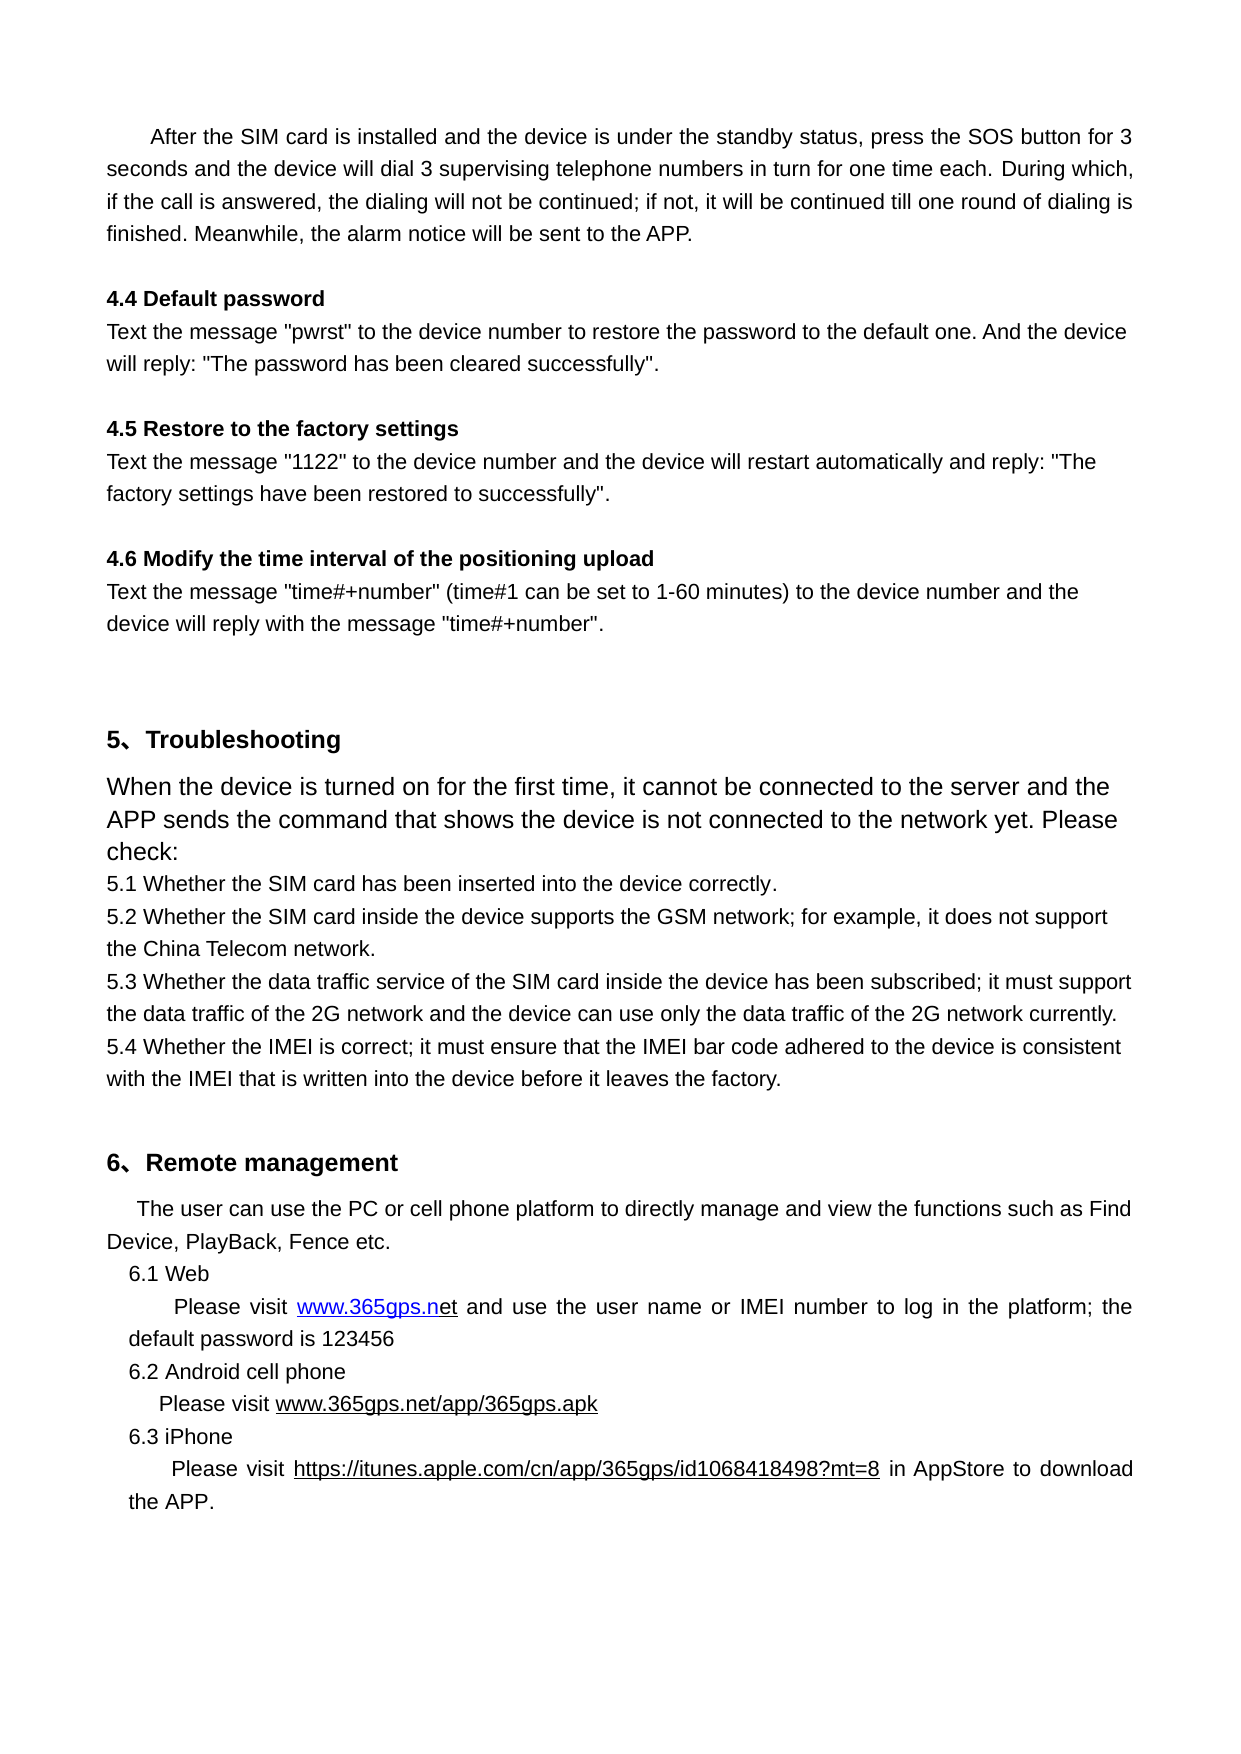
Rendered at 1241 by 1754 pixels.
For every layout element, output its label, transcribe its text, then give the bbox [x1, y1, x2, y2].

text 5、Troubleshooting [106, 705, 1134, 770]
text 6.3 iPhone [128, 1420, 1134, 1453]
text The user can use the PC or cell phone platform to directly manage and view the functions such as Find Device, PlayBack, Fence etc. [106, 1193, 1134, 1258]
text Please visit www.365gps.net and use the user name or IMEI number to log in the platform; the default password is 123456 [128, 1290, 1134, 1355]
text After the SIM card is installed and the device is under the standby status, press the SOS button for 3 seconds and the device will dial 3 supervising telephone numbers in turn for one time each. During which, if the call is answered, the dialing will not be continued; if not, it will be continued till one round of dialing is finished. Meanwhile, the alarm notice will be sent to the APP. [106, 120, 1134, 250]
text Text the message "time#+number" (time#1 can be set to 1-60 minutes) to the device number and the device will reply with the message "time#+number". [106, 575, 1134, 640]
text 6、Remote management [106, 1128, 1134, 1193]
text 4.6 Modify the time interval of the positioning upload [106, 543, 1134, 575]
text Please visit https://itunes.apple.com/cn/app/365gps/id1068418498?mt=8 in AppStore to download the APP. [128, 1453, 1134, 1518]
text 5.3 Whether the data traffic service of the SIM card inside the device has been subscribed; it must support the data traffic of the 2G network and the device can use only the data traffic of the 2G network currently. [106, 965, 1134, 1030]
text Please visit www.365gps.net/app/365gps.apk [128, 1388, 1134, 1420]
text 5.1 Whether the SIM card has been inserted into the device correctly. [106, 868, 1134, 900]
text 6.2 Android cell phone [128, 1355, 1134, 1388]
text 5.2 Whether the SIM card inside the device supports the GSM network; for example, it does not support the China Telecom network. [106, 900, 1134, 965]
text When the device is turned on for the first time, it cannot be connected to the server and the APP sends the command that shows the device is not connected to the network yet. Please check: [106, 770, 1134, 868]
text 6.1 Web [128, 1258, 1134, 1290]
text Text the message "pwrst" to the device number to restore the password to the default one. And the device will reply: "The password has been cleared successfully". [106, 315, 1134, 380]
text 4.5 Restore to the factory settings [106, 413, 1134, 445]
text Text the message "1122" to the device number and the device will restart automatically and reply: "The factory settings have been restored to successfully". [106, 445, 1134, 510]
text 4.4 Default password [106, 283, 1134, 315]
text 5.4 Whether the IMEI is correct; it must ensure that the IMEI bar code adhered to the device is consistent with the IMEI that is written into the device before it leaves the factory. [106, 1030, 1134, 1095]
